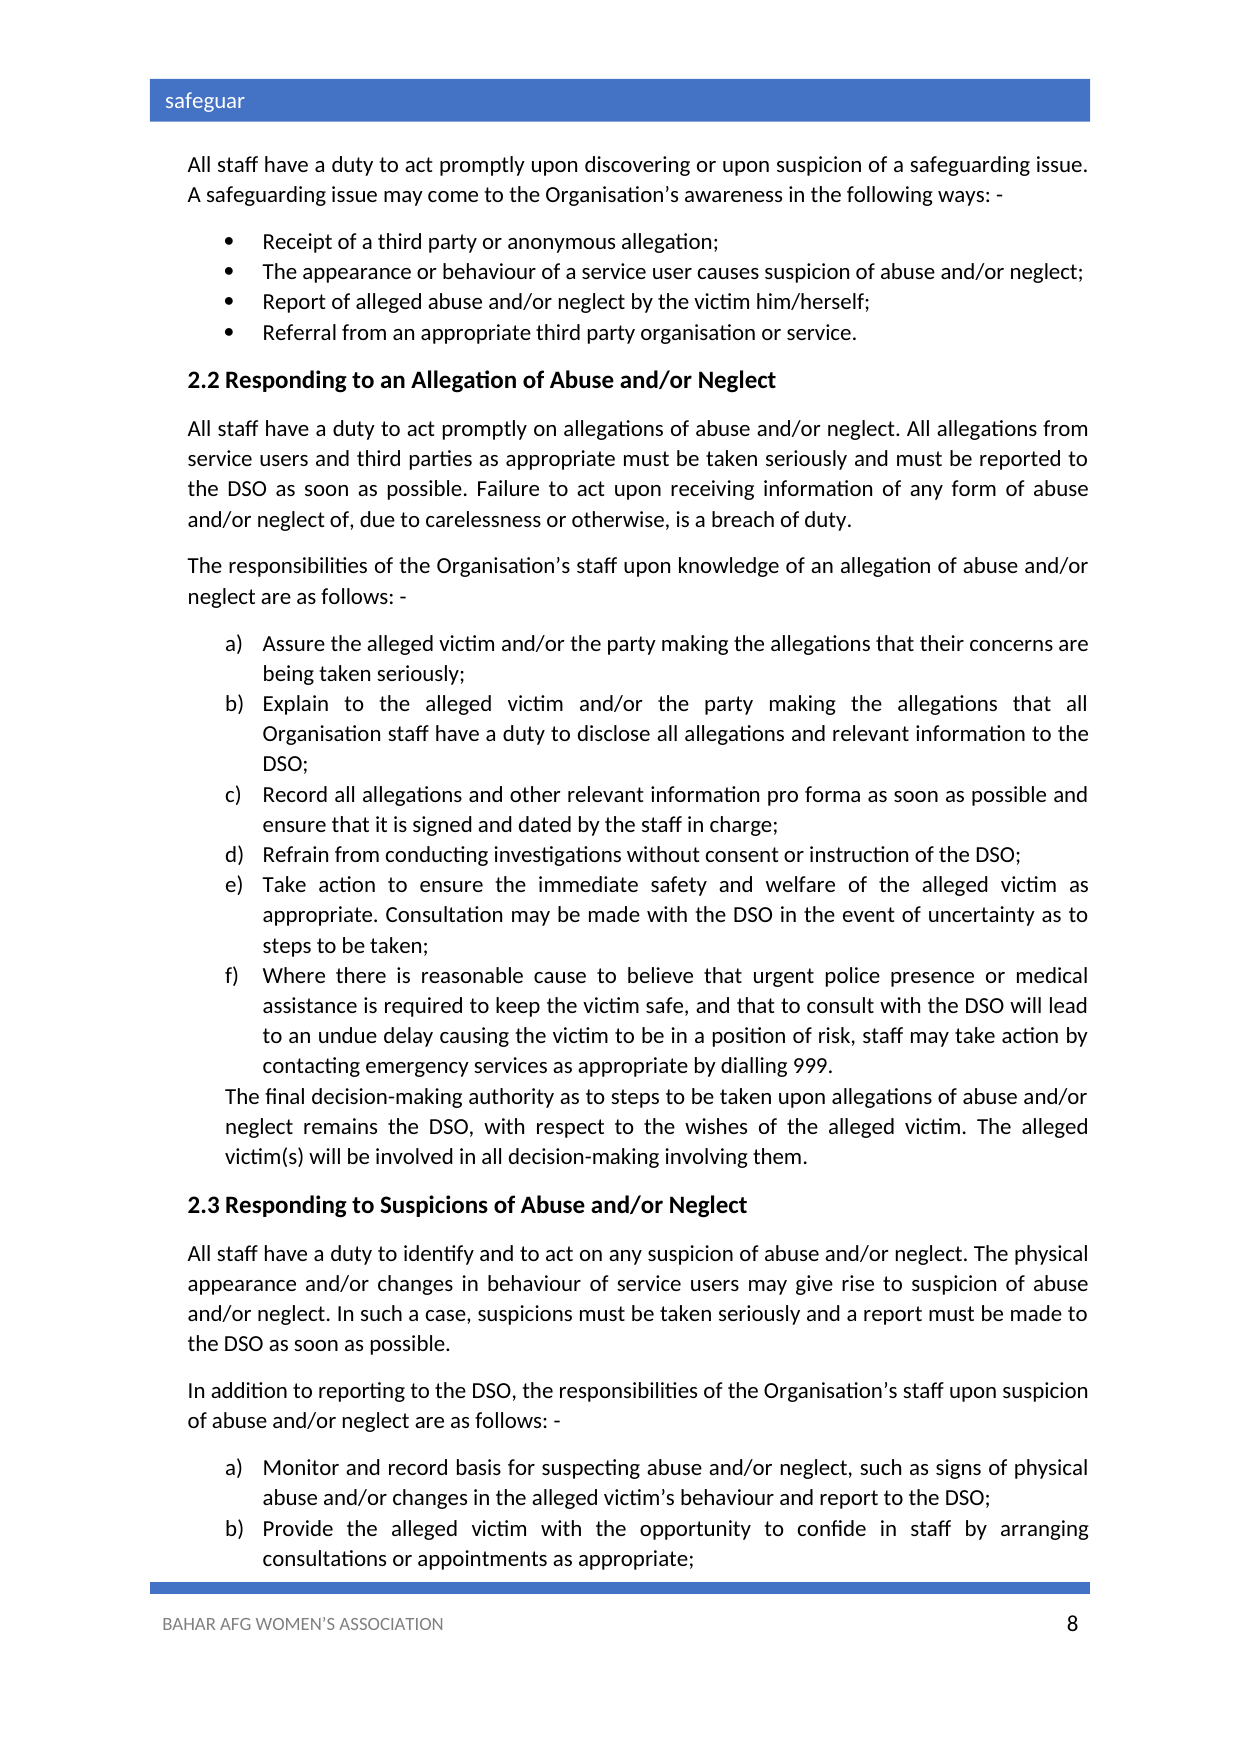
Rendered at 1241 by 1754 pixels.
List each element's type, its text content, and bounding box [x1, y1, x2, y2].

list Explain to the alleged victim and/or the party making the allegations that all Organisation staff have a duty to disclose all allegations and relevant information to the DSO; [225, 689, 1090, 778]
text All staff have a duty to identify and to act on any suspicion of abuse and/or neglect. The physical appearance and/or changes in behaviour of service users may give rise to suspicion of abuse and/or neglect. In such a case, suspicions must be taken seriously and a report must be made to the DSO as soon as possible. [187, 1239, 1090, 1357]
text All staff have a duty to act promptly upon discovering or upon suspicion of a safeguarding issue. A safeguarding issue may come to the Organisation’s awareness in the following ways: - [187, 150, 1090, 208]
list Record all allegations and other relevant information pro forma as soon as possible and ensure that it is signed and dated by the staff in charge; [225, 780, 1090, 838]
text The responsibilities of the Organisation’s staff upon knowledge of an allegation of abuse and/or neglect are as follows: - [187, 552, 1090, 610]
list Receipt of a third party or anonymous allegation; [225, 227, 1090, 255]
text The final decision-making authority as to steps to be taken upon allegations of abuse and/or neglect remains the DSO, with respect to the wishes of the alleged victim. The alleged victim(s) will be involved in all decision-making involving them. [225, 1082, 1090, 1170]
list Take action to ensure the immediate safety and welfare of the alleged victim as appropriate. Consultation may be made with the DSO in the event of uncertainty as to steps to be taken; [225, 870, 1090, 959]
list Assure the alleged victim and/or the party making the allegations that their concerns are being taken seriously; [225, 629, 1090, 687]
list Where there is reasonable cause to believe that urgent police presence or medical assistance is required to keep the victim safe, and that to consult with the DSO will lead to an undue delay causing the victim to be in a position of risk, staff may take action by contacting emergency services as appropriate by dialling 999. [225, 961, 1090, 1080]
subtitle Responding to Suspicions of Abuse and/or Neglect [187, 1189, 1090, 1220]
text All staff have a duty to act promptly on allegations of abuse and/or neglect. All allegations from service users and third parties as appropriate must be taken seriously and must be reported to the DSO as soon as possible. Failure to act upon receiving information of any form of abuse and/or neglect of, due to carelessness or otherwise, is a breach of duty. [187, 414, 1090, 533]
list Provide the alleged victim with the opportunity to confide in staff by arranging consultations or appointments as appropriate; [225, 1514, 1090, 1572]
text In addition to reporting to the DSO, the responsibilities of the Organisation’s staff upon suspicion of abuse and/or neglect are as follows: - [187, 1376, 1090, 1434]
subtitle Responding to an Allegation of Abuse and/or Neglect [187, 364, 1090, 395]
list The appearance or behaviour of a service user causes suspicion of abuse and/or neglect; [225, 257, 1090, 285]
list Monitor and record basis for suspecting abuse and/or neglect, such as signs of physical abuse and/or changes in the alleged victim’s behaviour and report to the DSO; [225, 1453, 1090, 1512]
list Referral from an appropriate third party organisation or service. [225, 318, 1090, 346]
list Report of alleged abuse and/or neglect by the victim him/herself; [225, 287, 1090, 316]
list Refrain from conducting investigations without consent or instruction of the DSO; [225, 840, 1090, 868]
